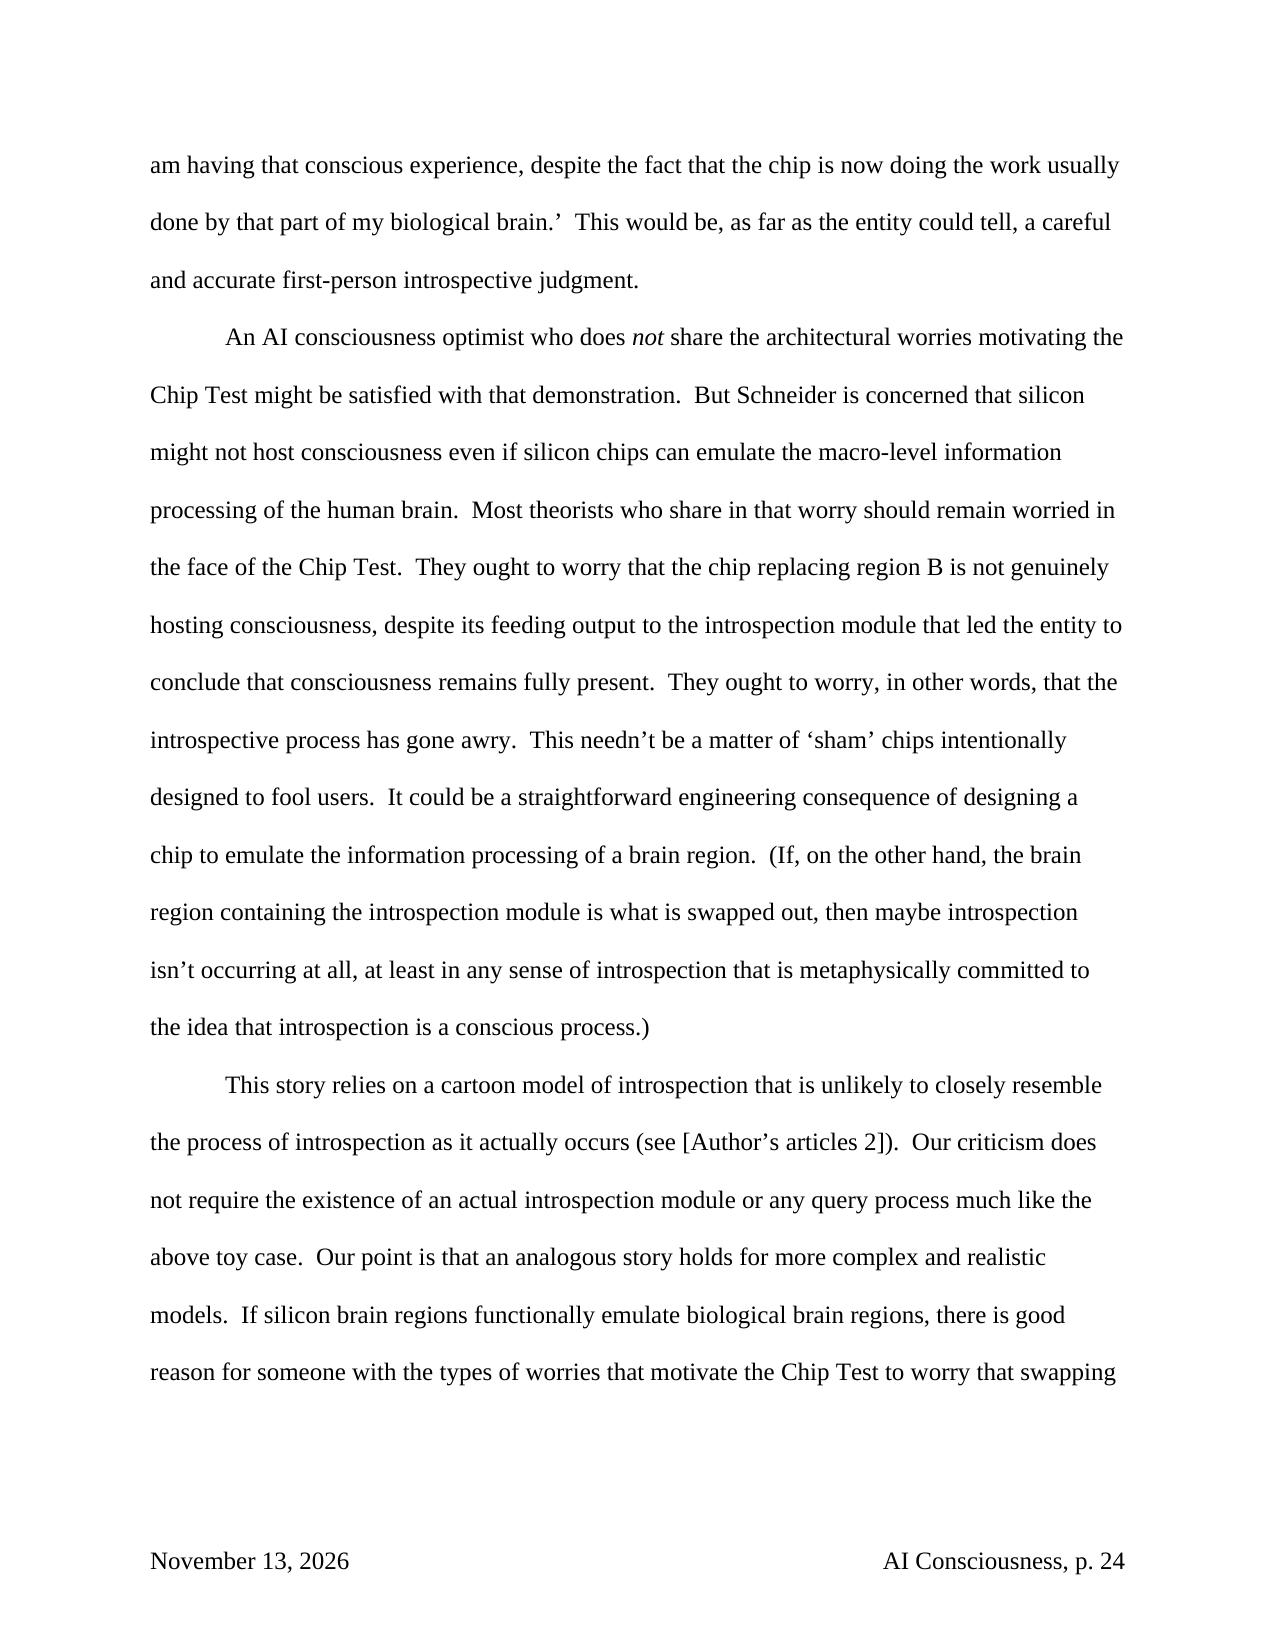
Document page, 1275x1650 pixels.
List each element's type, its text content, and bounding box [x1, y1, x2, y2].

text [150, 150, 1125, 294]
text An AI consciousness optimist who does not share the architectural worries motivating the Chip Test might be satisfied with that demonstration. But Schneider is concerned that silicon might not host consciousness even if silicon chips can emulate the macro-level information processing of the human brain. Most theorists who share in that worry should remain worried in the face of the Chip Test. They ought to worry that the chip replacing region B is not genuinely hosting consciousness, despite its feeding output to the introspection module that led the entity to conclude that consciousness remains fully present. They ought to worry, in other words, that the introspective process has gone awry. This needn’t be a matter of ‘sham’ chips intentionally designed to fool users. It could be a straightforward engineering consequence of designing a chip to emulate the information processing of a brain region. (If, on the other hand, the brain region containing the introspection module is what is swapped out, then maybe introspection isn’t occurring at all, at least in any sense of introspection that is metaphysically committed to the idea that introspection is a conscious process.) [150, 322, 1125, 1041]
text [150, 1070, 1125, 1386]
